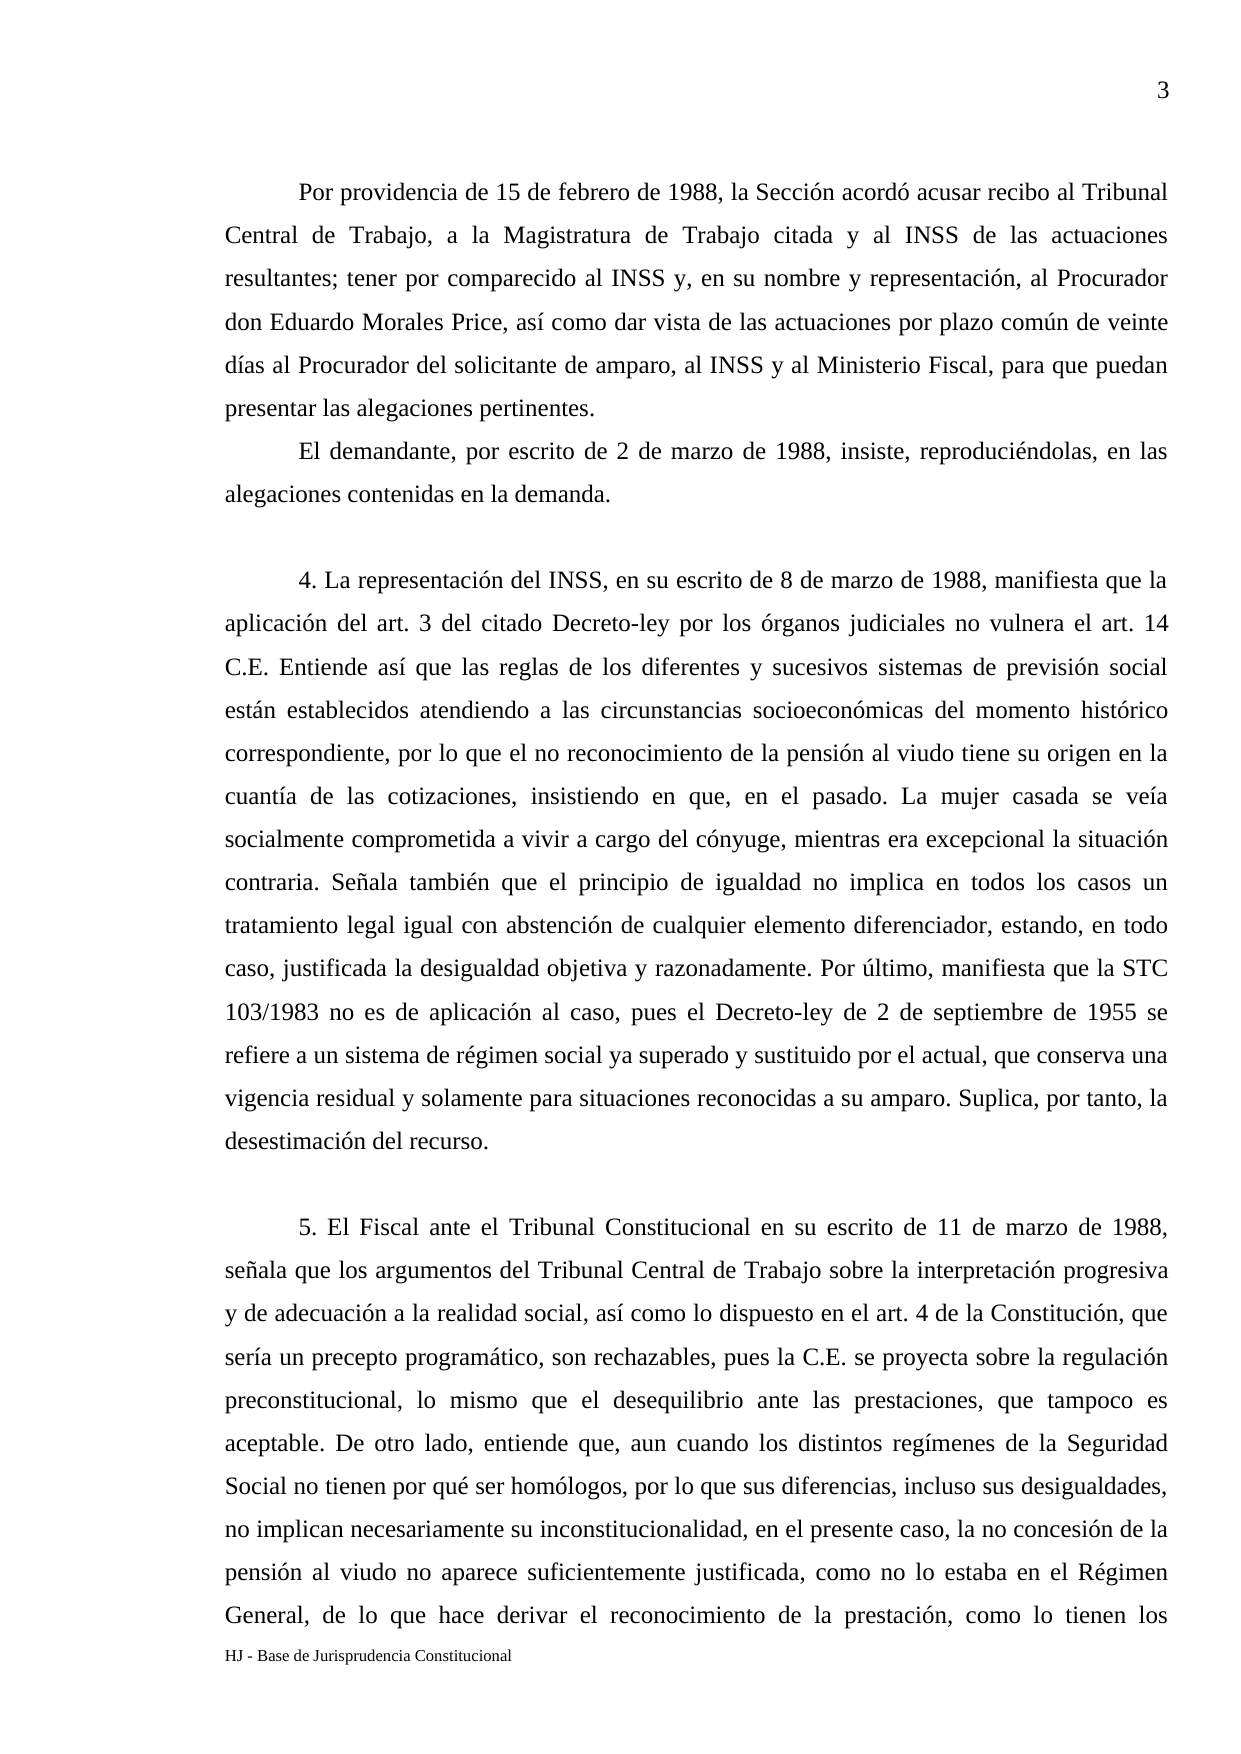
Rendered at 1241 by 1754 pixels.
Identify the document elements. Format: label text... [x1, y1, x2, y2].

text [224, 1212, 1169, 1629]
text El demandante, por escrito de 2 de marzo de 1988, insiste, reproduciéndolas, en las alegaciones contenidas en la demanda. [224, 436, 1169, 508]
text Por providencia de 15 de febrero de 1988, la Sección acordó acusar recibo al Tribunal Central de Trabajo, a la Magistratura de Trabajo citada y al INSS de las actuaciones resultantes; tener por comparecido al INSS y, en su nombre y representación, al Procurador don Eduardo Morales Price, así como dar vista de las actuaciones por plazo común de veinte días al Procurador del solicitante de amparo, al INSS y al Ministerio Fiscal, para que puedan presentar las alegaciones pertinentes. [224, 177, 1169, 422]
text 4. La representación del INSS, en su escrito de 8 de marzo de 1988, manifiesta que la aplicación del art. 3 del citado Decreto-ley por los órganos judiciales no vulnera el art. 14 C.E. Entiende así que las reglas de los diferentes y sucesivos sistemas de previsión social están establecidos atendiendo a las circunstancias socioeconómicas del momento histórico correspondiente, por lo que el no reconocimiento de la pensión al viudo tiene su origen en la cuantía de las cotizaciones, insistiendo en que, en el pasado. La mujer casada se veía socialmente comprometida a vivir a cargo del cónyuge, mientras era excepcional la situación contraria. Señala también que el principio de igualdad no implica en todos los casos un tratamiento legal igual con abstención de cualquier elemento diferenciador, estando, en todo caso, justificada la desigualdad objetiva y razonadamente. Por último, manifiesta que la STC 103/1983 no es de aplicación al caso, pues el Decreto-ley de 2 de septiembre de 1955 se refiere a un sistema de régimen social ya superado y sustituido por el actual, que conserva una vigencia residual y solamente para situaciones reconocidas a su amparo. Suplica, por tanto, la desestimación del recurso. [224, 565, 1169, 1155]
